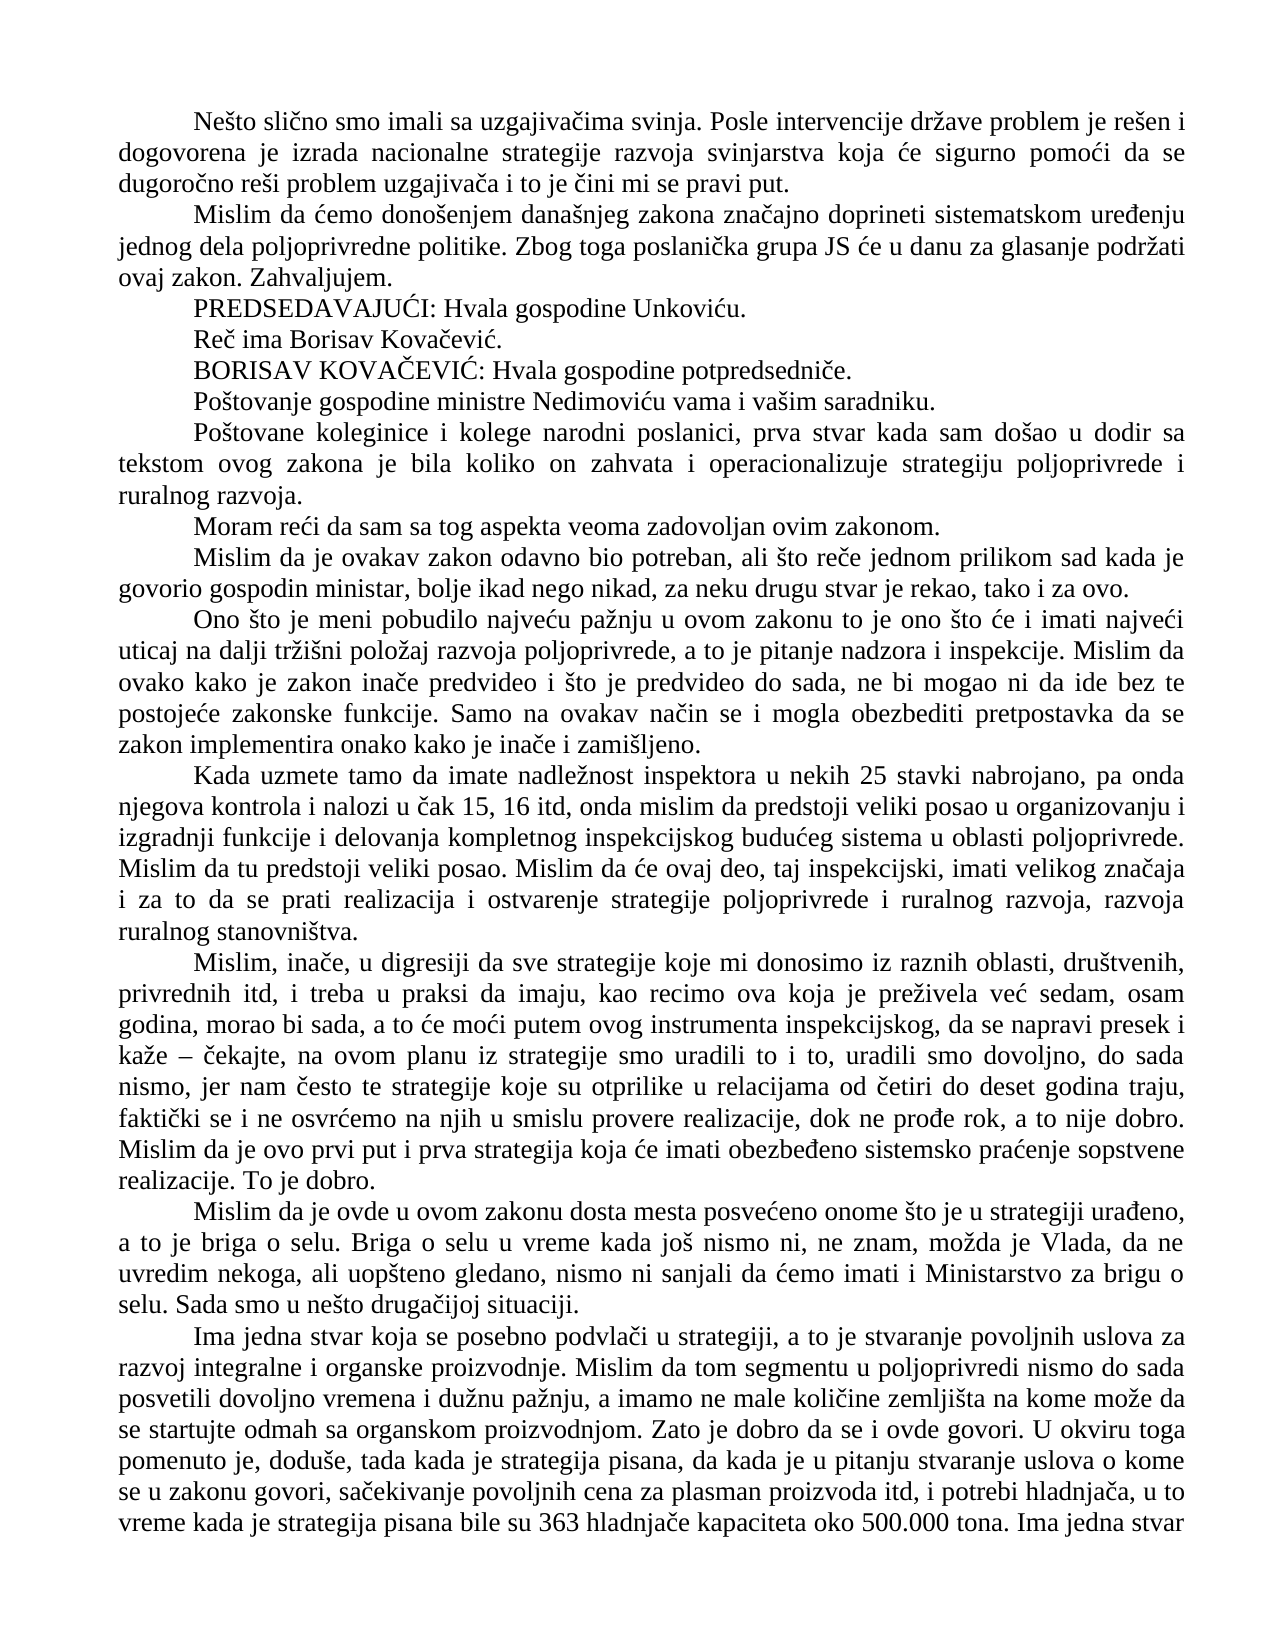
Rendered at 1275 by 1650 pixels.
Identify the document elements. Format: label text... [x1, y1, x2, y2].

text Mislim da je ovde u ovom zakonu dosta mesta posvećeno onome što je u strategiji urađeno, a to je briga o selu. Briga o selu u vreme kada još nismo ni, ne znam, možda je Vlada, da ne uvredim nekoga, ali uopšteno gledano, nismo ni sanjali da ćemo imati i Ministarstvo za brigu o selu. Sada smo u nešto drugačijoj situaciji. [118, 1195, 1186, 1320]
text Nešto slično smo imali sa uzgajivačima svinja. Posle intervencije države problem je rešen i dogovorena je izrada nacionalne strategije razvoja svinjarstva koja će sigurno pomoći da se dugoročno reši problem uzgajivača i to je čini mi se pravi put. [118, 105, 1186, 198]
text Moram reći da sam sa tog aspekta veoma zadovoljan ovim zakonom. [118, 510, 1186, 541]
text Poštovane koleginice i kolege narodni poslanici, prva stvar kada sam došao u dodir sa tekstom ovog zakona je bila koliko on zahvata i operacionalizuje strategiju poljoprivrede i ruralnog razvoja. [118, 416, 1186, 510]
text PREDSEDAVAJUĆI: Hvala gospodine Unkoviću. [118, 292, 1186, 323]
text Mislim, inače, u digresiji da sve strategije koje mi donosimo iz raznih oblasti, društvenih, privrednih itd, i treba u praksi da imaju, kao recimo ova koja je preživela već sedam, osam godina, morao bi sada, a to će moći putem ovog instrumenta inspekcijskog, da se napravi presek i kaže – čekajte, na ovom planu iz strategije smo uradili to i to, uradili smo dovoljno, do sada nismo, jer nam često te strategije koje su otprilike u relacijama od četiri do deset godina traju, faktički se i ne osvrćemo na njih u smislu provere realizacije, dok ne prođe rok, a to nije dobro. Mislim da je ovo prvi put i prva strategija koja će imati obezbeđeno sistemsko praćenje sopstvene realizacije. To je dobro. [118, 946, 1186, 1195]
text Poštovanje gospodine ministre Nedimoviću vama i vašim saradniku. [118, 385, 1186, 416]
text Ono što je meni pobudilo najveću pažnju u ovom zakonu to je ono što će i imati najveći uticaj na dalji tržišni položaj razvoja poljoprivrede, a to je pitanje nadzora i inspekcije. Mislim da ovako kako je zakon inače predvideo i što je predvideo do sada, ne bi mogao ni da ide bez te postojeće zakonske funkcije. Samo na ovakav način se i mogla obezbediti pretpostavka da se zakon implementira onako kako je inače i zamišljeno. [118, 603, 1186, 759]
text Kada uzmete tamo da imate nadležnost inspektora u nekih 25 stavki nabrojano, pa onda njegova kontrola i nalozi u čak 15, 16 itd, onda mislim da predstoji veliki posao u organizovanju i izgradnji funkcije i delovanja kompletnog inspekcijskog budućeg sistema u oblasti poljoprivrede. Mislim da tu predstoji veliki posao. Mislim da će ovaj deo, taj inspekcijski, imati velikog značaja i za to da se prati realizacija i ostvarenje strategije poljoprivrede i ruralnog razvoja, razvoja ruralnog stanovništva. [118, 759, 1186, 946]
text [118, 1320, 1186, 1538]
text Mislim da je ovakav zakon odavno bio potreban, ali što reče jednom prilikom sad kada je govorio gospodin ministar, bolje ikad nego nikad, za neku drugu stvar je rekao, tako i za ovo. [118, 541, 1186, 603]
text BORISAV KOVAČEVIĆ: Hvala gospodine potpredsedniče. [118, 354, 1186, 385]
text Reč ima Borisav Kovačević. [118, 323, 1186, 354]
text Mislim da ćemo donošenjem današnjeg zakona značajno doprineti sistematskom uređenju jednog dela poljoprivredne politike. Zbog toga poslanička grupa JS će u danu za glasanje podržati ovaj zakon. Zahvaljujem. [118, 198, 1186, 292]
